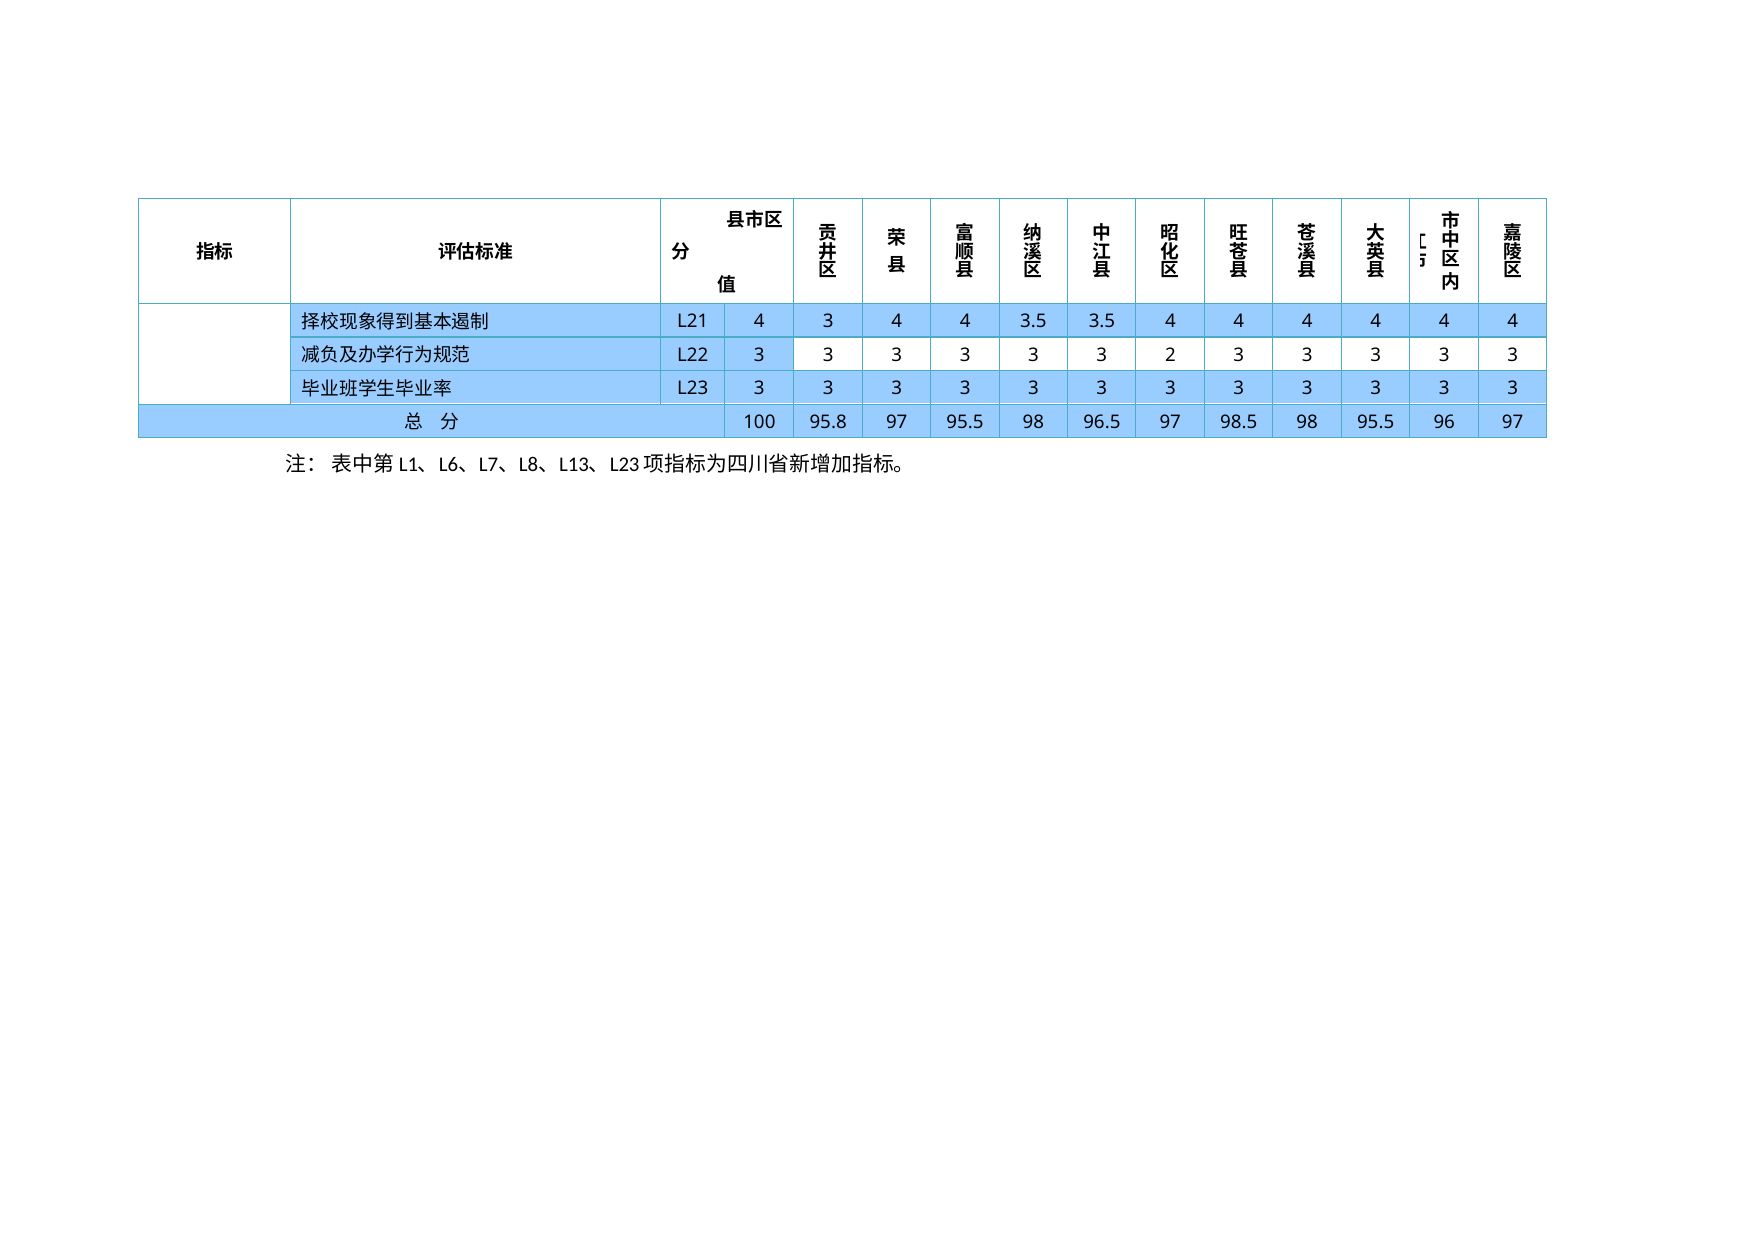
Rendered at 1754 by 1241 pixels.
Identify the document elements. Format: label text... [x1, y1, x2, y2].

table_cell 3 [1410, 338, 1478, 370]
table_header 嘉陵区 [1479, 199, 1546, 303]
table_cell 3 [794, 304, 862, 336]
table_cell 96.5 [1068, 405, 1135, 437]
table_cell 3 [794, 371, 862, 403]
table_cell 3 [1342, 371, 1409, 403]
table_header 评估标准 [291, 199, 660, 303]
table_cell 96 [1410, 405, 1478, 437]
table_cell 98.5 [1205, 405, 1272, 437]
table_cell 3 [1479, 338, 1546, 370]
table_cell 98 [1000, 405, 1067, 437]
table_cell 减负及办学行为规范 [291, 338, 660, 370]
table_cell 3 [931, 338, 999, 370]
table_header 纳溪区 [1000, 199, 1067, 303]
table_header 富顺县 [931, 199, 999, 303]
table_header 荣 县 [863, 199, 930, 303]
table_cell 3 [863, 338, 930, 370]
table_cell 择校现象得到基本遏制 [291, 304, 660, 336]
table_cell L21 [661, 304, 724, 336]
table_cell 3 [1000, 371, 1067, 403]
table_cell 4 [1479, 304, 1546, 336]
text 注： 表中第L1、L6、L7、L8、L13、L23项指标为四川省新增加指标。 [150, 438, 1604, 480]
table_cell 3.5 [1000, 304, 1067, 336]
table_cell L22 [661, 338, 724, 370]
table_cell 毕业班学生毕业率 [291, 371, 660, 403]
table_cell 97 [1136, 405, 1204, 437]
table_cell 3 [1205, 338, 1272, 370]
table_header 中江县 [1068, 199, 1135, 303]
table_header 苍溪县 [1273, 199, 1341, 303]
table_cell 4 [725, 304, 793, 336]
table_cell 3 [1273, 371, 1341, 403]
table_cell 4 [1273, 304, 1341, 336]
table_header 大英县 [1342, 199, 1409, 303]
table_cell 3 [725, 338, 793, 370]
table_cell 3 [794, 338, 862, 370]
table_cell 2 [1136, 338, 1204, 370]
table_cell 95.5 [1342, 405, 1409, 437]
table_cell 3 [863, 371, 930, 403]
table_cell 3 [931, 371, 999, 403]
table_cell 3 [1205, 371, 1272, 403]
table_cell 4 [1342, 304, 1409, 336]
table_cell 3 [1000, 338, 1067, 370]
table_cell 4 [931, 304, 999, 336]
table_cell 3 [1479, 371, 1546, 403]
table_cell 4 [1205, 304, 1272, 336]
table_cell 4 [1136, 304, 1204, 336]
table_cell 3 [1068, 371, 1135, 403]
table_cell 3 [1273, 338, 1341, 370]
table_cell 97 [863, 405, 930, 437]
table_header 县市区 分 值 [661, 199, 793, 303]
table_header 昭化区 [1136, 199, 1204, 303]
table_cell 3 [1068, 338, 1135, 370]
table_cell 4 [863, 304, 930, 336]
table_cell 3.5 [1068, 304, 1135, 336]
table_header 市中区 内江市 [1410, 199, 1478, 303]
table_cell 3 [1136, 371, 1204, 403]
table_cell 3 [725, 371, 793, 403]
table_header 贡井区 [794, 199, 862, 303]
table_cell 98 [1273, 405, 1341, 437]
table_cell 3 [1342, 338, 1409, 370]
table_cell 总 分 [139, 405, 724, 437]
table_cell L23 [661, 371, 724, 403]
table_cell 3 [1410, 371, 1478, 403]
table_cell 100 [725, 405, 793, 437]
table_cell 95.8 [794, 405, 862, 437]
table_header 旺苍县 [1205, 199, 1272, 303]
table_cell 4 [1410, 304, 1478, 336]
table_cell 95.5 [931, 405, 999, 437]
table_header 指标 [139, 199, 290, 303]
table_cell 97 [1479, 405, 1546, 437]
